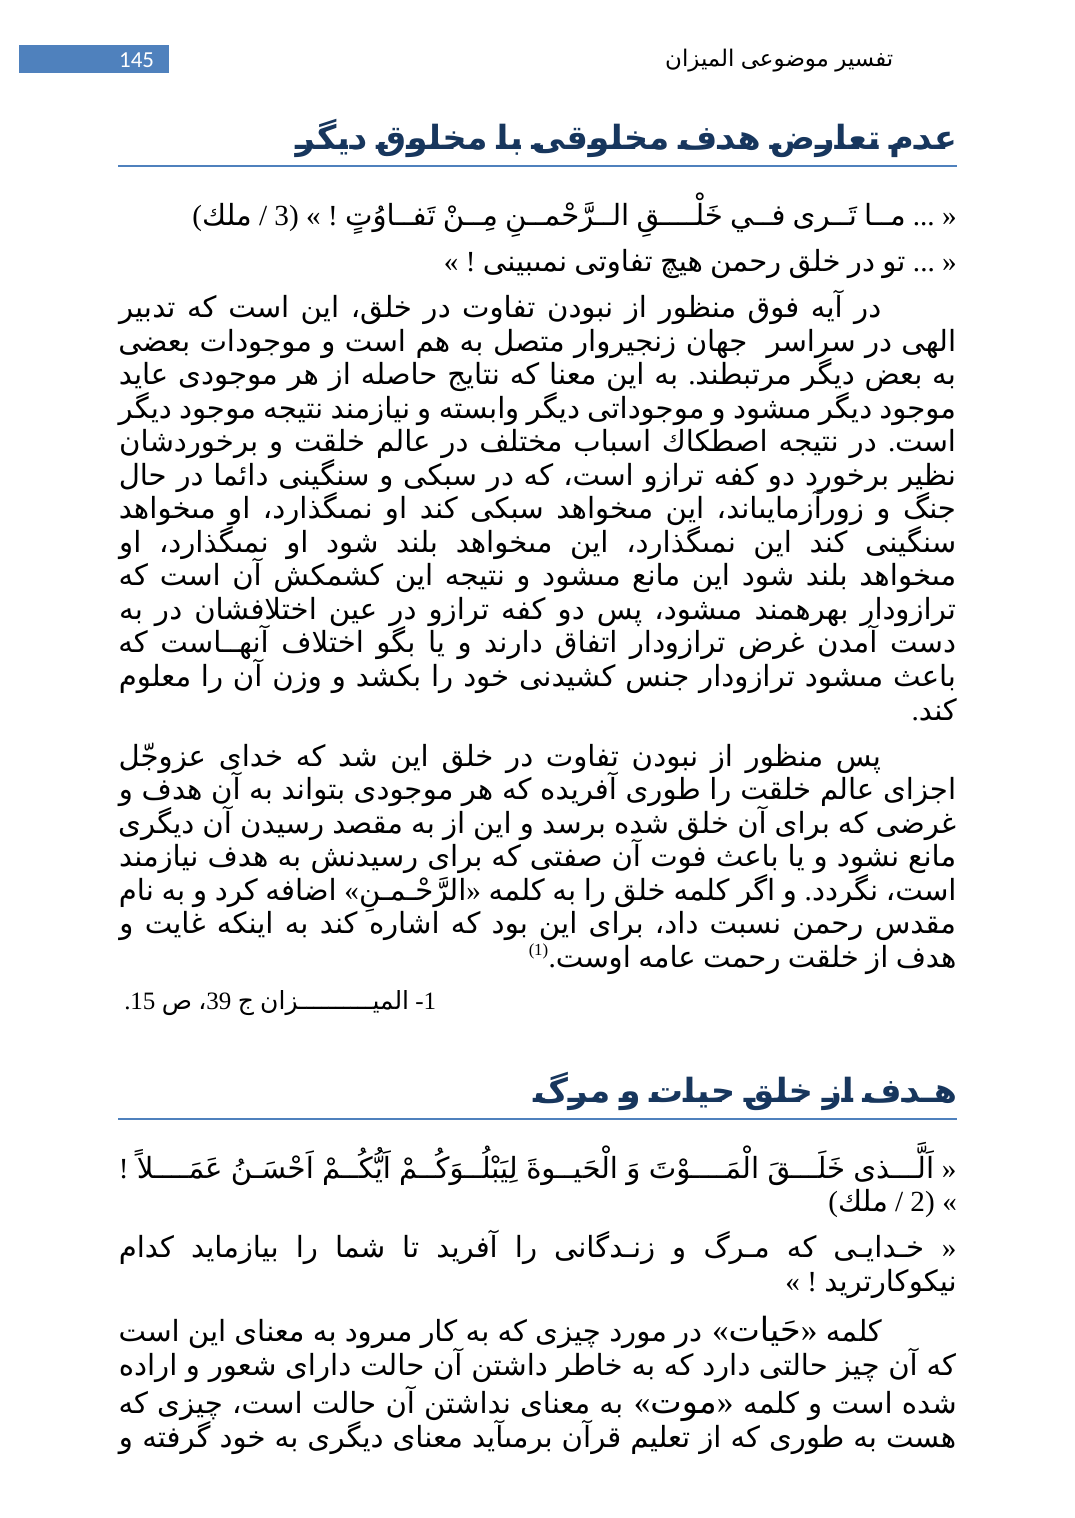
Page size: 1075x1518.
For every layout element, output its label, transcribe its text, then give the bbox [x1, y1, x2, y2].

text در آيه فوق منظور از نبودن تفاوت در خلق، اين است كه تدبير الهى در سراسر جهان زنجيروار متصل به هم است و موجودات بعضى به بعض ديگر مرتبطند. به اين معنا كه نتايج حاصله از هر موجودى عايد موجود ديگر مى‏شود و موجوداتى ديگر وابسته و نيازمند نتيجه موجود ديگر است. در نتيجه اصطكاك اسباب مختلف در عالم خلقت و برخوردشان نظير برخورد دو كفه ترازو است، كه در سبكى و سنگينى دائما در حال جنگ و زورآزمايى‏اند، اين مى‏خواهد سبكى كند او نمى‏گذارد، او مى‏خواهد سنگينى كند اين نمى‏گذارد، اين مى‏خواهد بلند شود او نمى‏گذارد، او مى‏خواهد بلند شود اين مانع مى‏شود و نتيجه اين كشمكش آن است كه ترازودار بهره‏مند مى‏شود، پس دو كفه ترازو در عين اختلافشان در به دست آمدن غرض ترازودار اتفاق دارند و يا بگو اختلاف آن‏هــاست كه باعث مى‏شود ترازودار جنس كشيدنى خود را بكشد و وزن آن را معلوم كند. [118, 290, 957, 726]
subtitle هـدف از خلق حيات و مرگ [118, 1071, 957, 1118]
text « ... مــا تَــرى فــي خَلْــــقِ الــرَّحْمــنِ مِــنْ تَفــاوُتٍ ! » (3 / ملك) [118, 198, 957, 232]
text « اَلَّـــذى خَلَـــقَ الْمَــــوْتَ وَ الْحَيــوةَ لِيَبْلُــوَكُــمْ اَيُّكُــمْ اَحْسَـنُ عَمَــــلاً ! » (2 / ملك) [118, 1151, 957, 1218]
text 1- الميــــــــــزان ج 39، ص 15. [118, 986, 957, 1015]
text پس منظور از نبودن تفاوت در خلق اين شد كه خداى عزوجّل اجزاى عالم خلقت را طورى آفريده كه هر موجودى بتواند به آن هدف و غرضى كه براى آن خلق شده برسد و اين از به مقصد رسيدن آن ديگرى مانع نشود و يا باعث فوت آن صفتى كه براى رسيدنش به هدف نيازمند است، نگردد. و اگر كلمه خلق را به كلمه «الرَّحْـمـنِ» اضافه كرد و به نام مقدس رحمن نسبت داد، براى اين بود كه اشاره كند به اينكه غايت و هدف از خلقت رحمت عامه اوست.(1) [118, 739, 957, 973]
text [118, 1310, 957, 1454]
text « خـدايـى كه مـرگ و زنـدگانى را آفريد تا شما را بيازمايد كدام نيكوكارتريد ! » [118, 1231, 957, 1298]
text « ... تو در خلق رحمن هيچ تفاوتى نمى‏بينى ! » [118, 244, 957, 278]
subtitle عدم تعارض هدف مخلوقى با مخلوق ديگر [118, 118, 957, 165]
